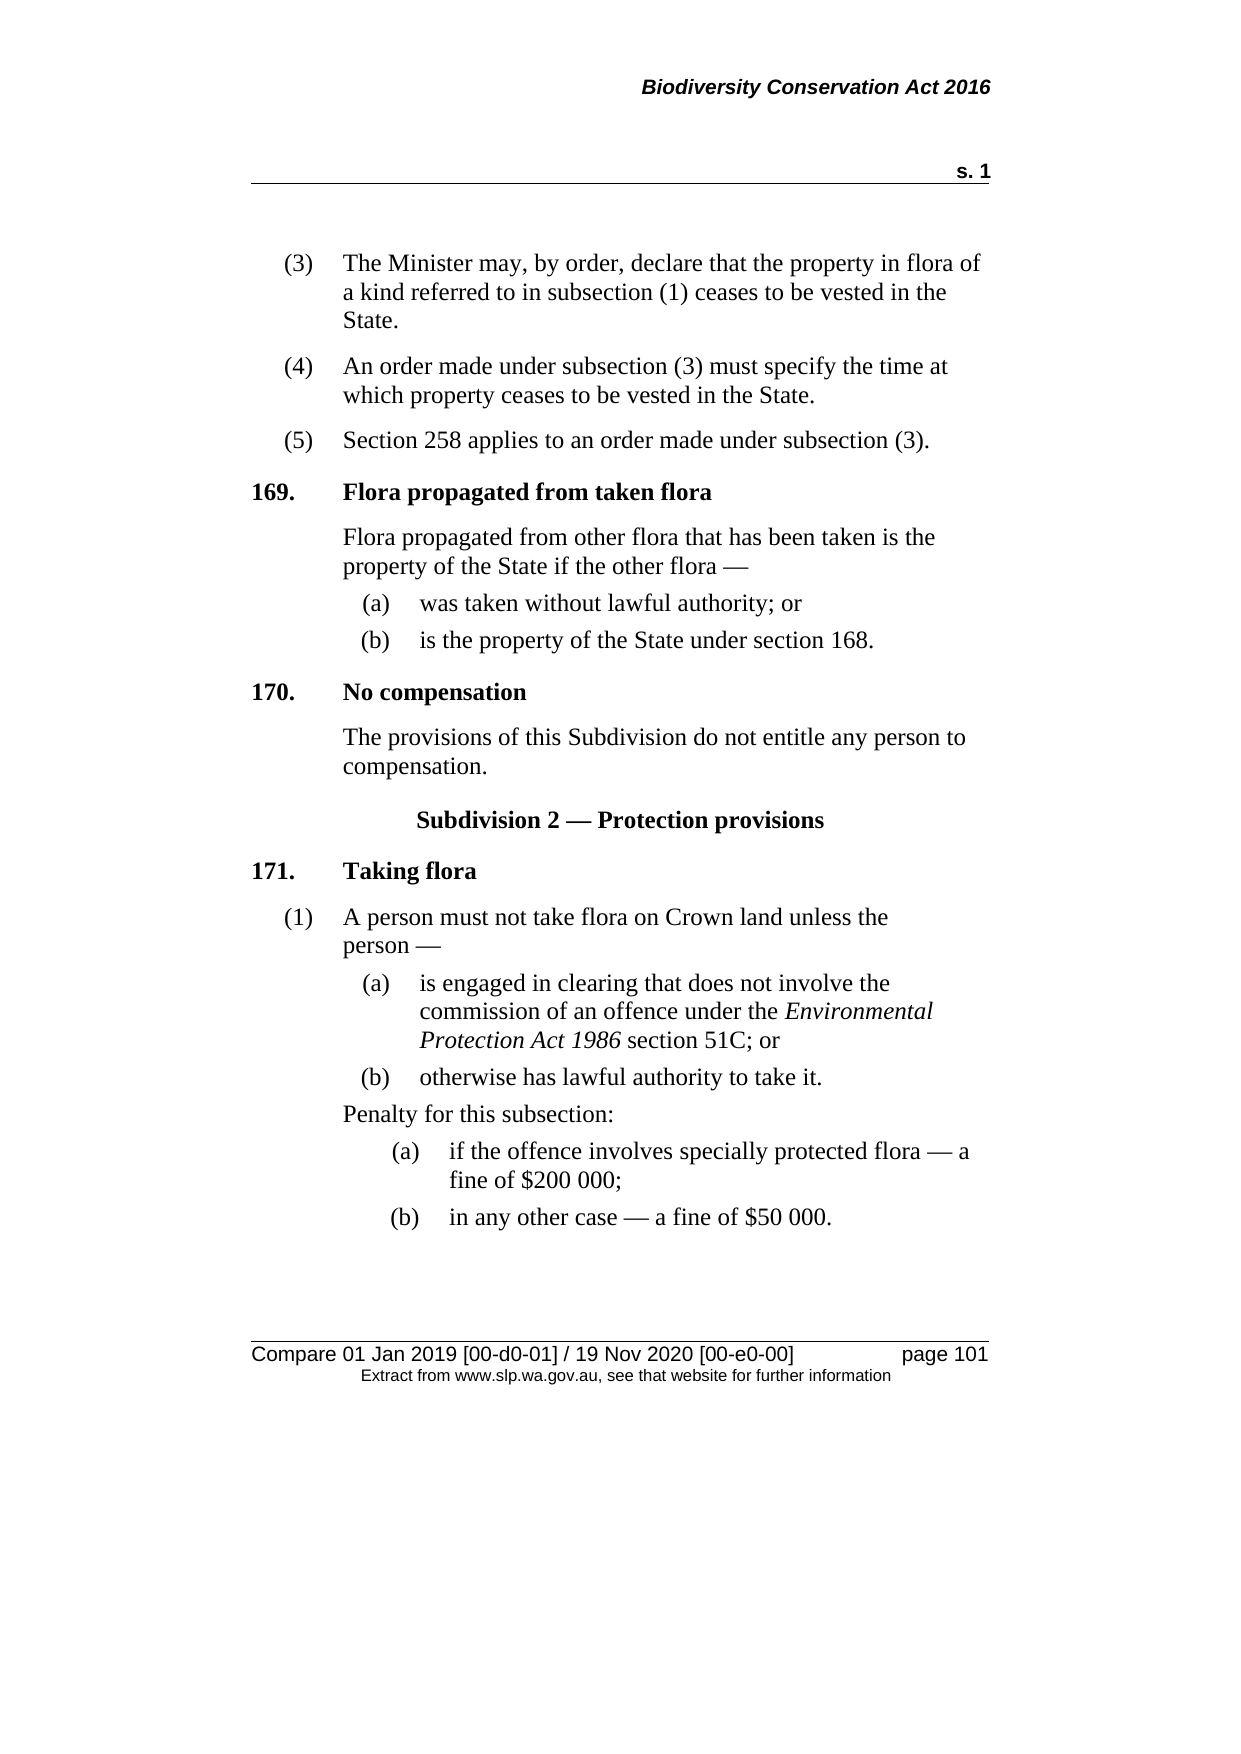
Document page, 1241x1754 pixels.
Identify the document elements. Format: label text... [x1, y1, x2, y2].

text (3) The Minister may, by order, declare that the property in flora of a kind referred to in subsection (1) ceases to be vested in the State. [251, 248, 989, 334]
subtitle 170. No compensation [251, 677, 989, 706]
text (a) was taken without lawful authority; or [251, 588, 989, 617]
text (1) A person must not take flora on Crown land unless the person — [251, 902, 989, 959]
text (5) Section 258 applies to an order made under subsection (3). [251, 425, 989, 454]
text The provisions of this Subdivision do not entitle any person to compensation. [251, 722, 989, 780]
text (b) otherwise has lawful authority to take it. [251, 1062, 989, 1091]
text Flora propagated from other flora that has been taken is the property of the State if the other flora — [251, 522, 989, 580]
text (a) if the offence involves specially protected flora — a fine of $200 000; [251, 1136, 989, 1194]
text (a) is engaged in clearing that does not involve the commission of an offence under the Environmental Protection Act 1986 section 51C; or [251, 968, 989, 1054]
subtitle Subdivision 2 — Protection provisions [251, 805, 989, 833]
text (b) in any other case — a fine of $50 000. [251, 1202, 989, 1231]
text (b) is the property of the State under section 168. [251, 625, 989, 654]
text (4) An order made under subsection (3) must specify the time at which property ceases to be vested in the State. [251, 351, 989, 408]
subtitle 169. Flora propagated from taken flora [251, 477, 989, 506]
text Penalty for this subsection: [251, 1099, 989, 1128]
subtitle 171. Taking flora [251, 856, 989, 885]
